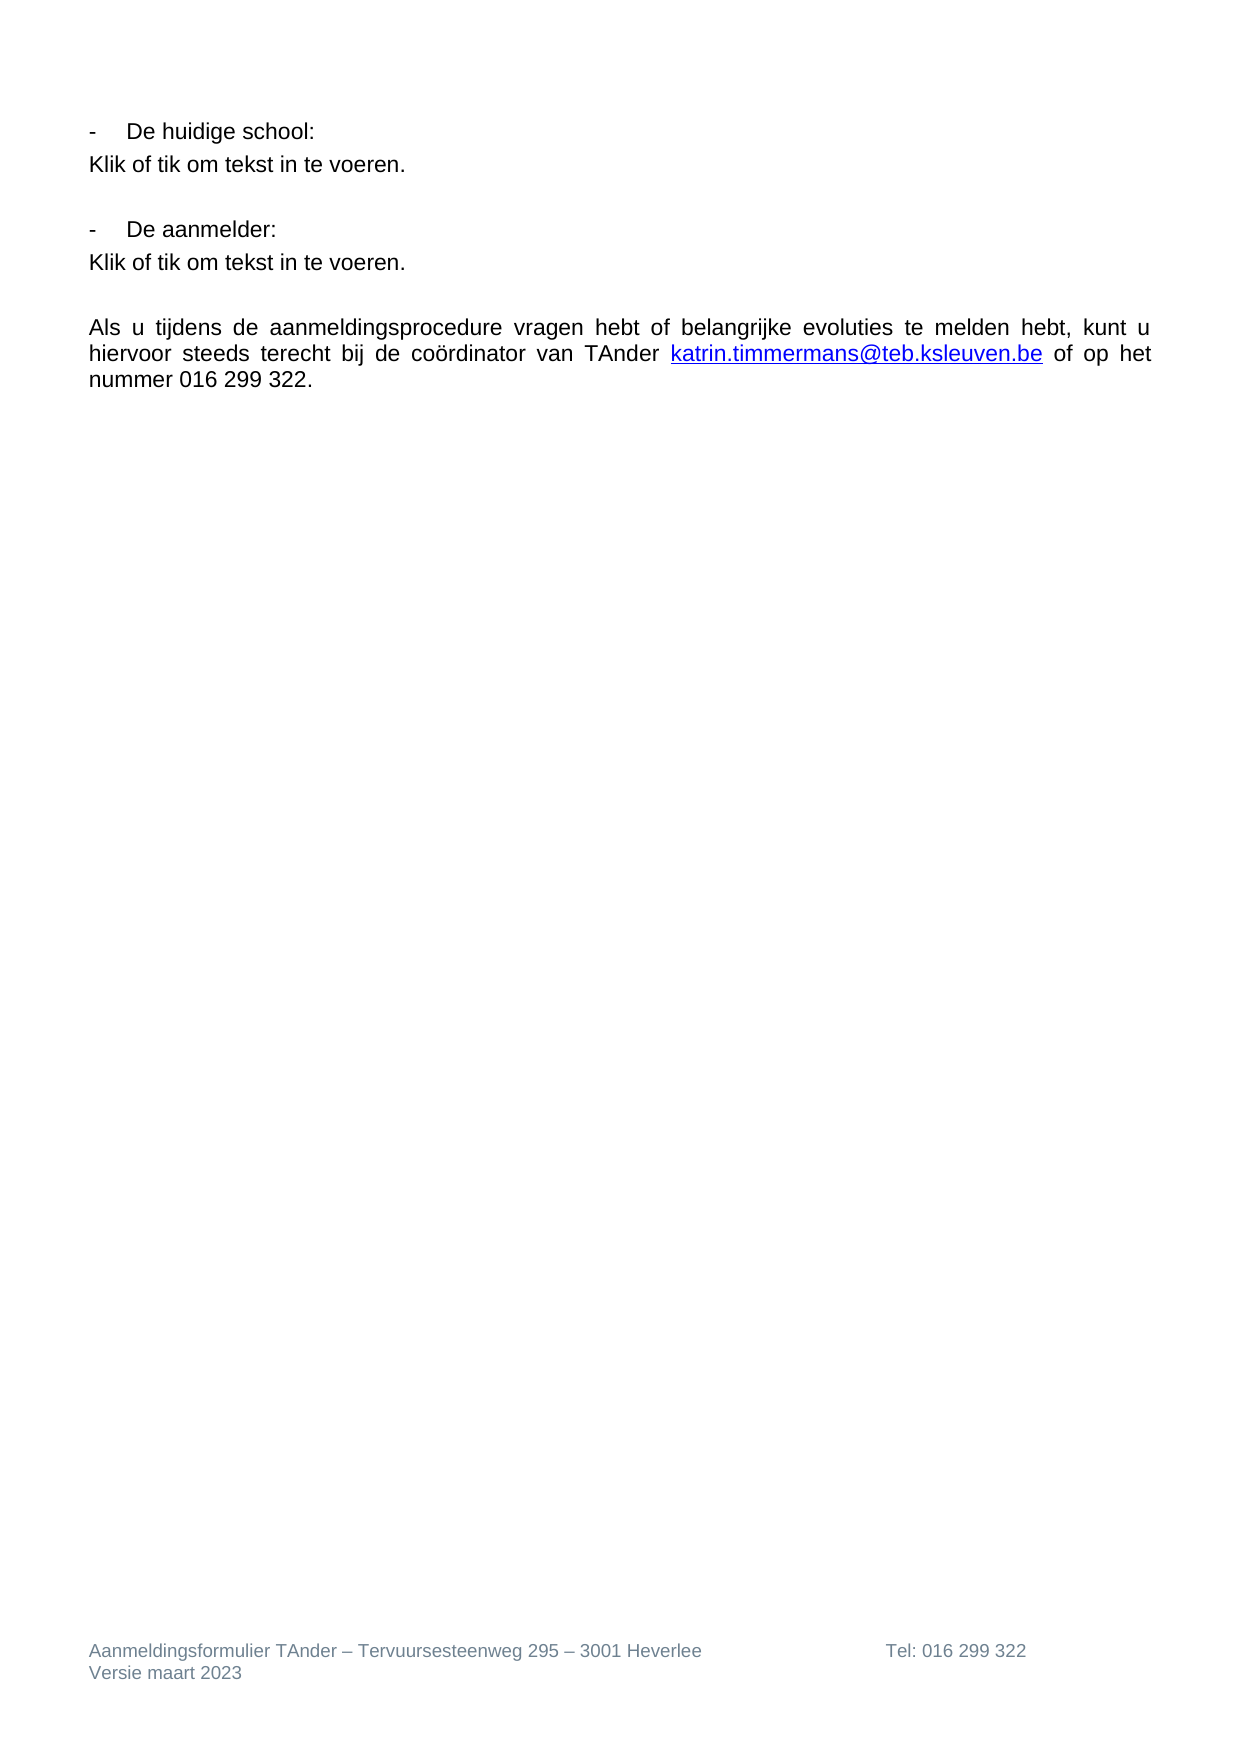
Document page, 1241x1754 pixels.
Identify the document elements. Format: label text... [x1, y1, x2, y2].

list De huidige school: [89, 118, 1152, 144]
list De aanmelder: [89, 216, 1152, 242]
text Als u tijdens de aanmeldingsprocedure vragen hebt of belangrijke evoluties te melden hebt, kunt u hiervoor steeds terecht bij de coördinator van TAnder katrin.timmermans@teb.ksleuven.be of op het nummer 016 299 322. [89, 314, 1152, 393]
